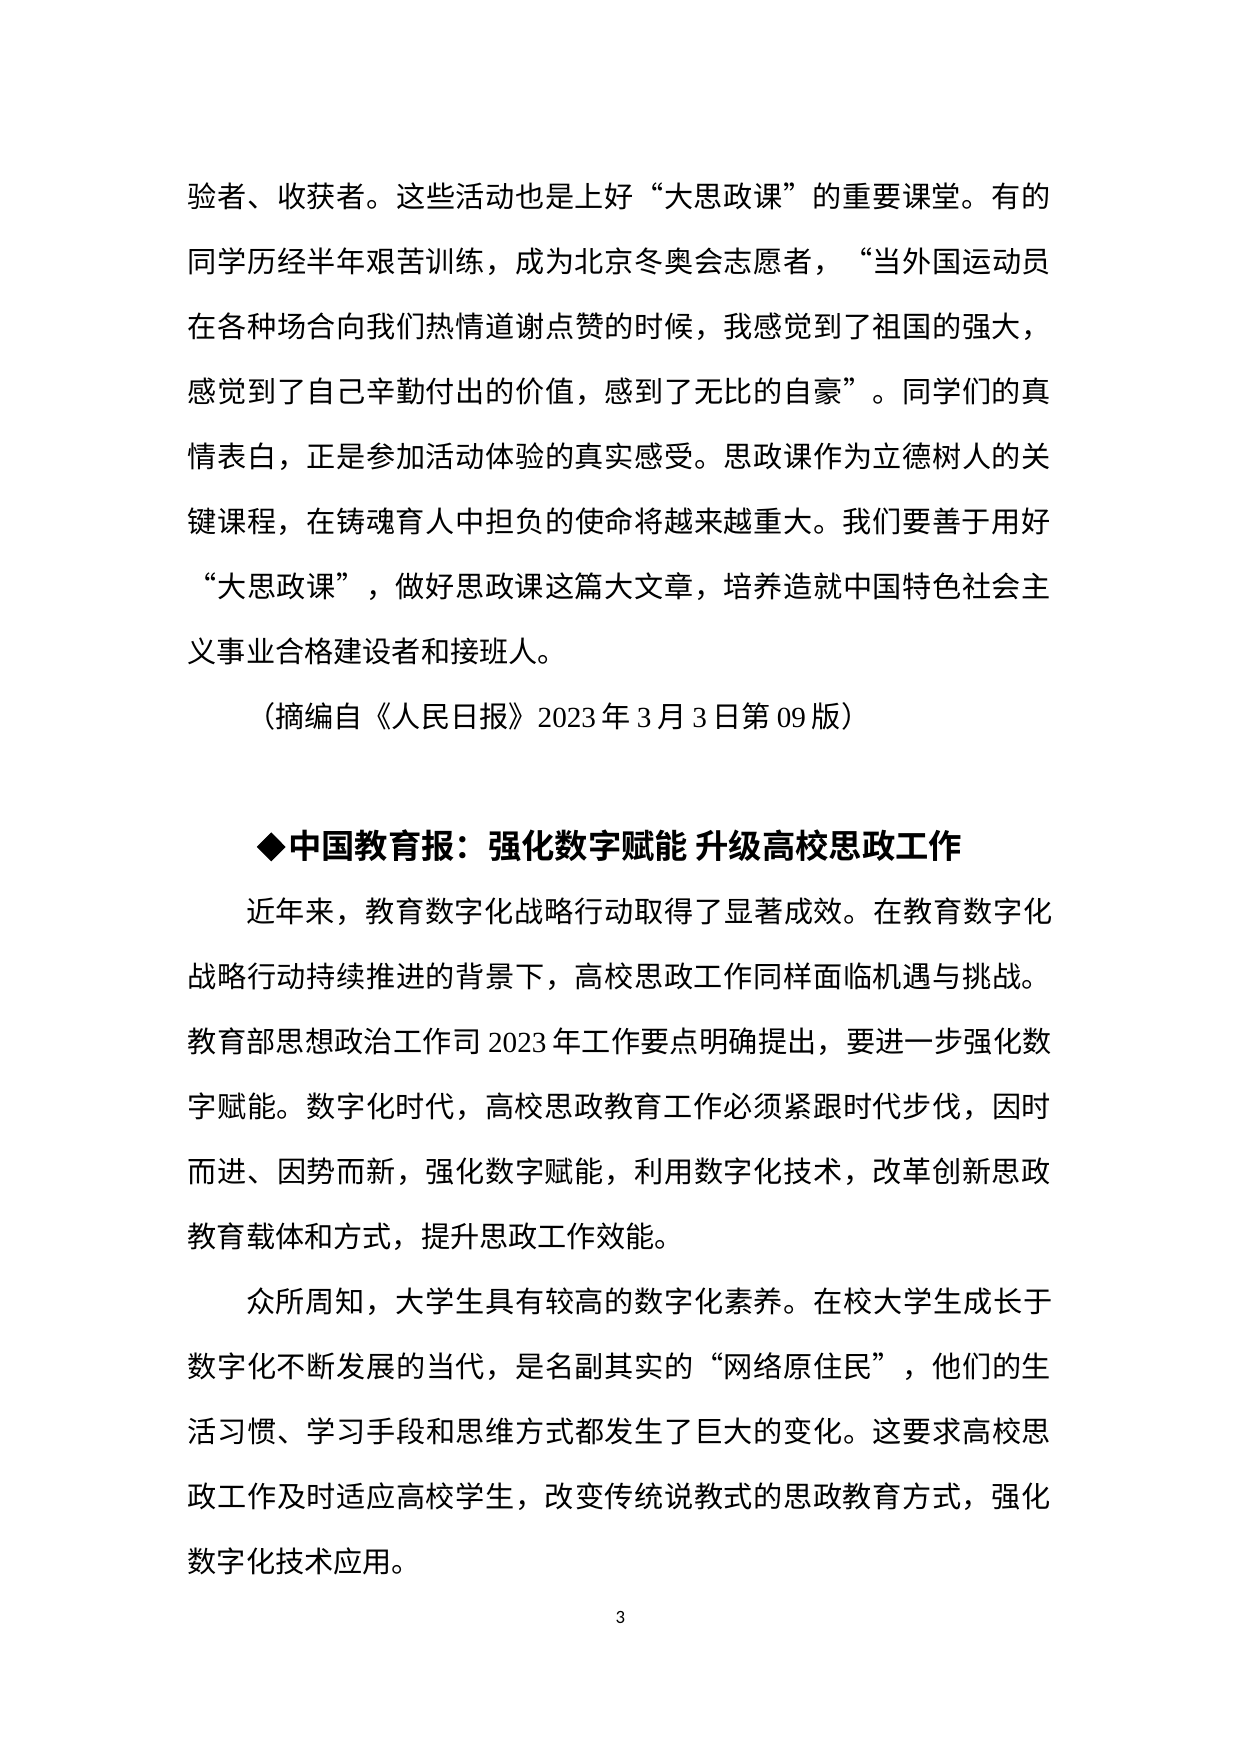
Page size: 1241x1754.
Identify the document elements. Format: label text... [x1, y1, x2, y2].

text 近年来，教育数字化战略行动取得了显著成效。在教育数字化战略行动持续推进的背景下，高校思政工作同样面临机遇与挑战。教育部思想政治工作司2023年工作要点明确提出，要进一步强化数字赋能。数字化时代，高校思政教育工作必须紧跟时代步伐，因时而进、因势而新，强化数字赋能，利用数字化技术，改革创新思政教育载体和方式，提升思政工作效能。 [187, 877, 1053, 1267]
text 中国教育报：强化数字赋能 升级高校思政工作 [187, 812, 1053, 877]
text （摘编自《人民日报》2023年3月3日第09版） [187, 682, 1053, 747]
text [187, 162, 1053, 682]
text 众所周知，大学生具有较高的数字化素养。在校大学生成长于数字化不断发展的当代，是名副其实的“网络原住民”，他们的生活习惯、学习手段和思维方式都发生了巨大的变化。这要求高校思政工作及时适应高校学生，改变传统说教式的思政教育方式，强化数字化技术应用。 [187, 1267, 1053, 1592]
